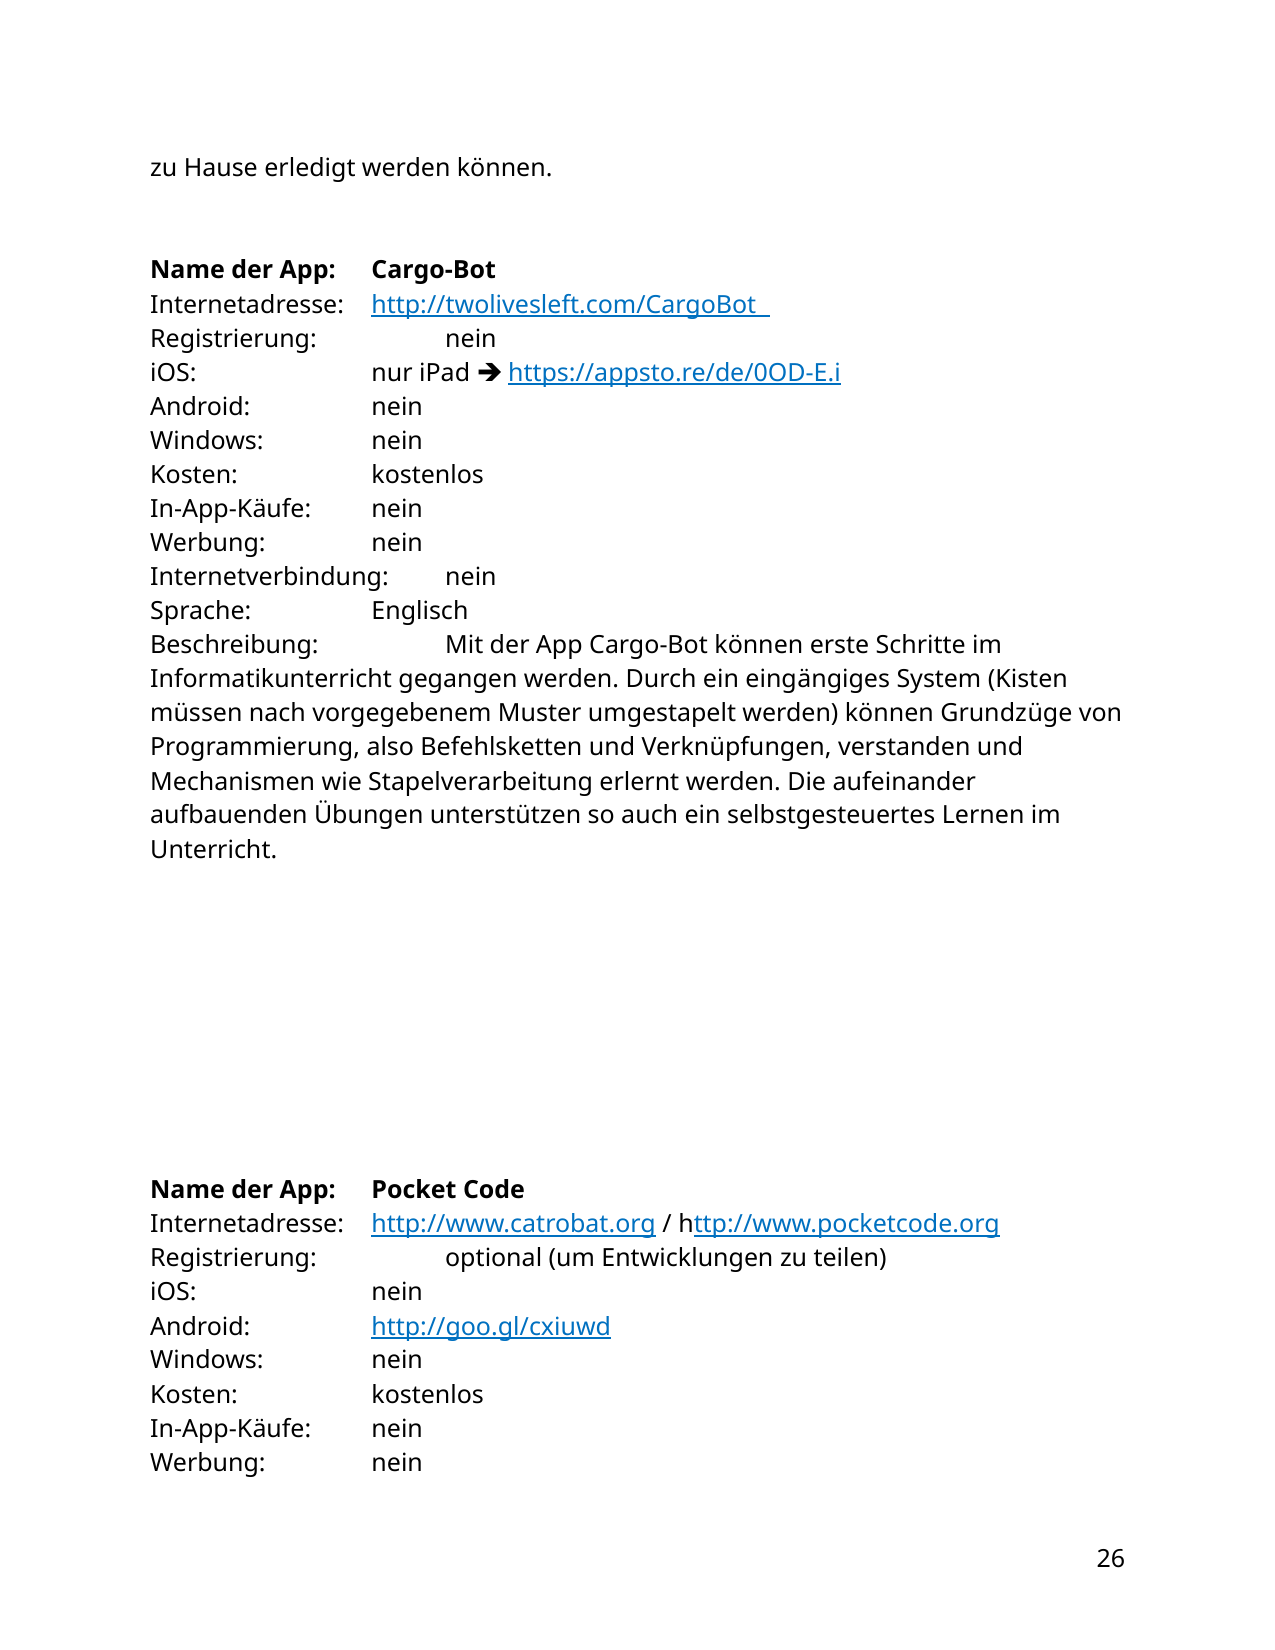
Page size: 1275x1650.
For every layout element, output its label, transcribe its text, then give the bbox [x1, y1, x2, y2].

text Werbung: nein [150, 1444, 1125, 1478]
text Windows: nein [150, 1342, 1125, 1376]
text Registrierung: nein [150, 320, 1125, 354]
text In-App-Käufe: nein Werbung: nein [150, 491, 1125, 559]
text iOS: nein [150, 1274, 1125, 1308]
text Windows: nein [150, 422, 1125, 457]
text Android: nein [150, 388, 1125, 422]
text Name der App: Cargo-Bot [150, 252, 1125, 286]
text In-App-Käufe: nein [150, 1410, 1125, 1444]
text iOS: nur iPad https://appsto.re/de/0OD-E.i [150, 354, 1125, 388]
text Kosten: kostenlos [150, 457, 1125, 491]
text Android: http://goo.gl/cxiuwd [150, 1308, 1125, 1342]
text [150, 150, 1125, 184]
text Name der App: Pocket Code [150, 1172, 1125, 1206]
text Internetadresse: http://twolivesleft.com/CargoBot [150, 286, 1125, 320]
text Beschreibung: Mit der App Cargo-Bot können erste Schritte im Informatikunterricht gegangen werden. Durch ein eingängiges System (Kisten müssen nach vorgegebenem Muster umgestapelt werden) können Grundzüge von Programmierung, also Befehlsketten und Verknüpfungen, verstanden und Mechanismen wie Stapelverarbeitung erlernt werden. Die aufeinander aufbauenden Übungen unterstützen so auch ein selbstgesteuertes Lernen im Unterricht. [150, 627, 1125, 865]
text Registrierung: optional (um Entwicklungen zu teilen) [150, 1240, 1125, 1274]
text Internetverbindung: nein [150, 559, 1125, 593]
text Internetadresse: http://www.catrobat.org / http://www.pocketcode.org [150, 1206, 1125, 1240]
text Sprache: Englisch [150, 593, 1125, 627]
text Kosten: kostenlos [150, 1376, 1125, 1410]
